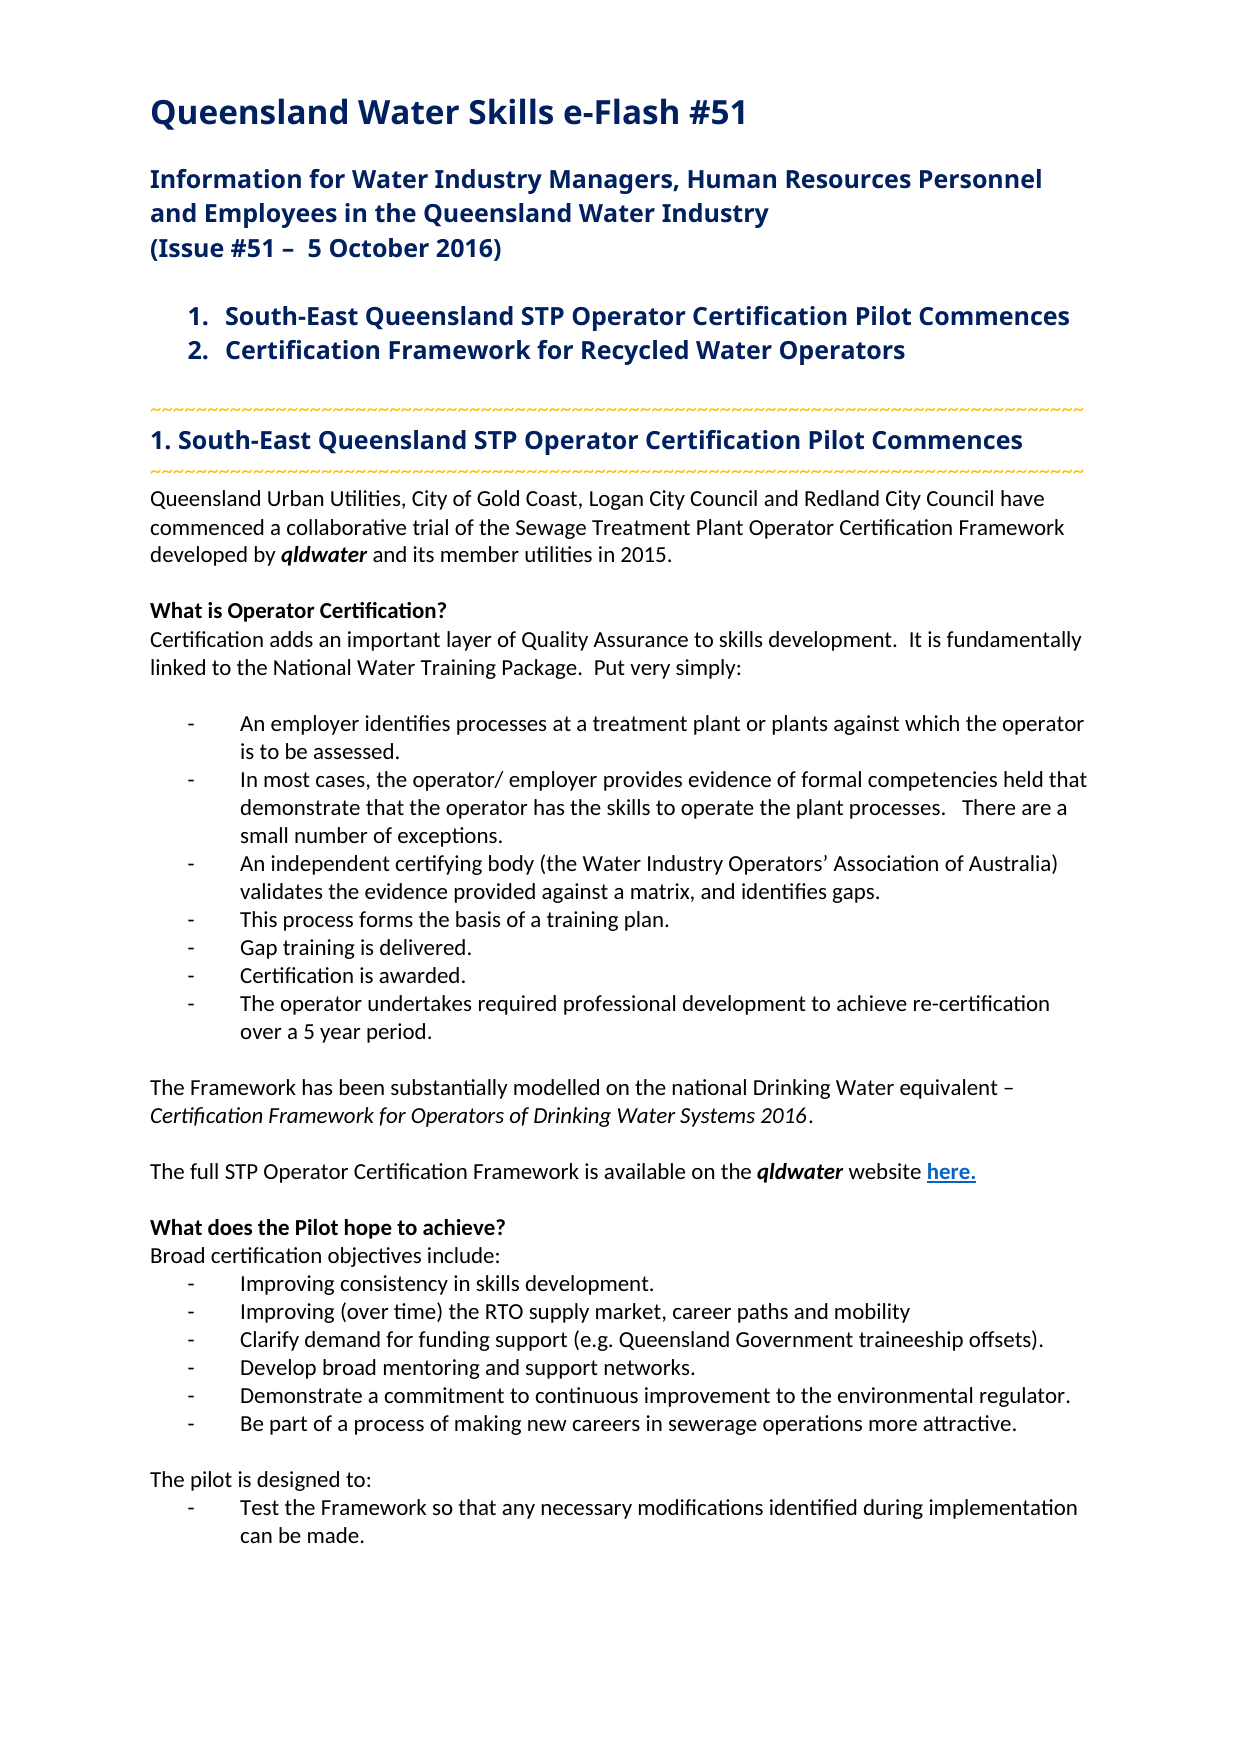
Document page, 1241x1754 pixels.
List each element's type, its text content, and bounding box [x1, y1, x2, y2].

list Certification is awarded. [187, 961, 1090, 989]
text The Framework has been substantially modelled on the national Drinking Water equivalent – Certification Framework for Operators of Drinking Water Systems 2016. [150, 1073, 1090, 1129]
list An employer identifies processes at a treatment plant or plants against which the operator is to be assessed. [187, 709, 1090, 765]
list Test the Framework so that any necessary modifications identified during implementation can be made. [187, 1493, 1090, 1549]
text What does the Pilot hope to achieve? [150, 1213, 1090, 1241]
text Information for Water Industry Managers, Human Resources Personnel and Employees in the Queensland Water Industry [150, 162, 1090, 230]
text ~~~~~~~~~~~~~~~~~~~~~~~~~~~~~~~~~~~~~~~~~~~~~~~~~~~~~~~~~~~~~~~~~~~~~~~~~~~~~~~~~~ [150, 394, 1090, 422]
text (Issue #51 – 5 October 2016) [150, 230, 1090, 264]
list Improving (over time) the RTO supply market, career paths and mobility [187, 1297, 1090, 1325]
list Gap training is delivered. [187, 933, 1090, 961]
list The operator undertakes required professional development to achieve re-certification over a 5 year period. [187, 989, 1090, 1045]
text 1. South-East Queensland STP Operator Certification Pilot Commences [150, 422, 1090, 457]
text The full STP Operator Certification Framework is available on the qldwater website here. [150, 1157, 1090, 1185]
list Improving consistency in skills development. [187, 1269, 1090, 1297]
list This process forms the basis of a training plan. [187, 905, 1090, 933]
list Demonstrate a commitment to continuous improvement to the environmental regulator. [187, 1381, 1090, 1409]
text Broad certification objectives include: [150, 1241, 1090, 1269]
list Develop broad mentoring and support networks. [187, 1353, 1090, 1381]
text ~~~~~~~~~~~~~~~~~~~~~~~~~~~~~~~~~~~~~~~~~~~~~~~~~~~~~~~~~~~~~~~~~~~~~~~~~~~~~~~~~~ [150, 457, 1090, 484]
list South-East Queensland STP Operator Certification Pilot Commences [187, 298, 1090, 332]
text Certification adds an important layer of Quality Assurance to skills development. It is fundamentally linked to the National Water Training Package. Put very simply: [150, 625, 1090, 681]
list In most cases, the operator/ employer provides evidence of formal competencies held that demonstrate that the operator has the skills to operate the plant processes. There are a small number of exceptions. [187, 765, 1090, 849]
list An independent certifying body (the Water Industry Operators’ Association of Australia) validates the evidence provided against a matrix, and identifies gaps. [187, 849, 1090, 905]
text Queensland Urban Utilities, City of Gold Coast, Logan City Council and Redland City Council have commenced a collaborative trial of the Sewage Treatment Plant Operator Certification Framework developed by qldwater and its member utilities in 2015. [150, 484, 1090, 569]
text What is Operator Certification? [150, 597, 1090, 625]
list Clarify demand for funding support (e.g. Queensland Government traineeship offsets). [187, 1325, 1090, 1353]
text The pilot is designed to: [150, 1465, 1090, 1493]
list Certification Framework for Recycled Water Operators [187, 332, 1090, 366]
list Be part of a process of making new careers in sewerage operations more attractive. [187, 1409, 1090, 1437]
text Queensland Water Skills e-Flash #51 [150, 89, 1090, 134]
